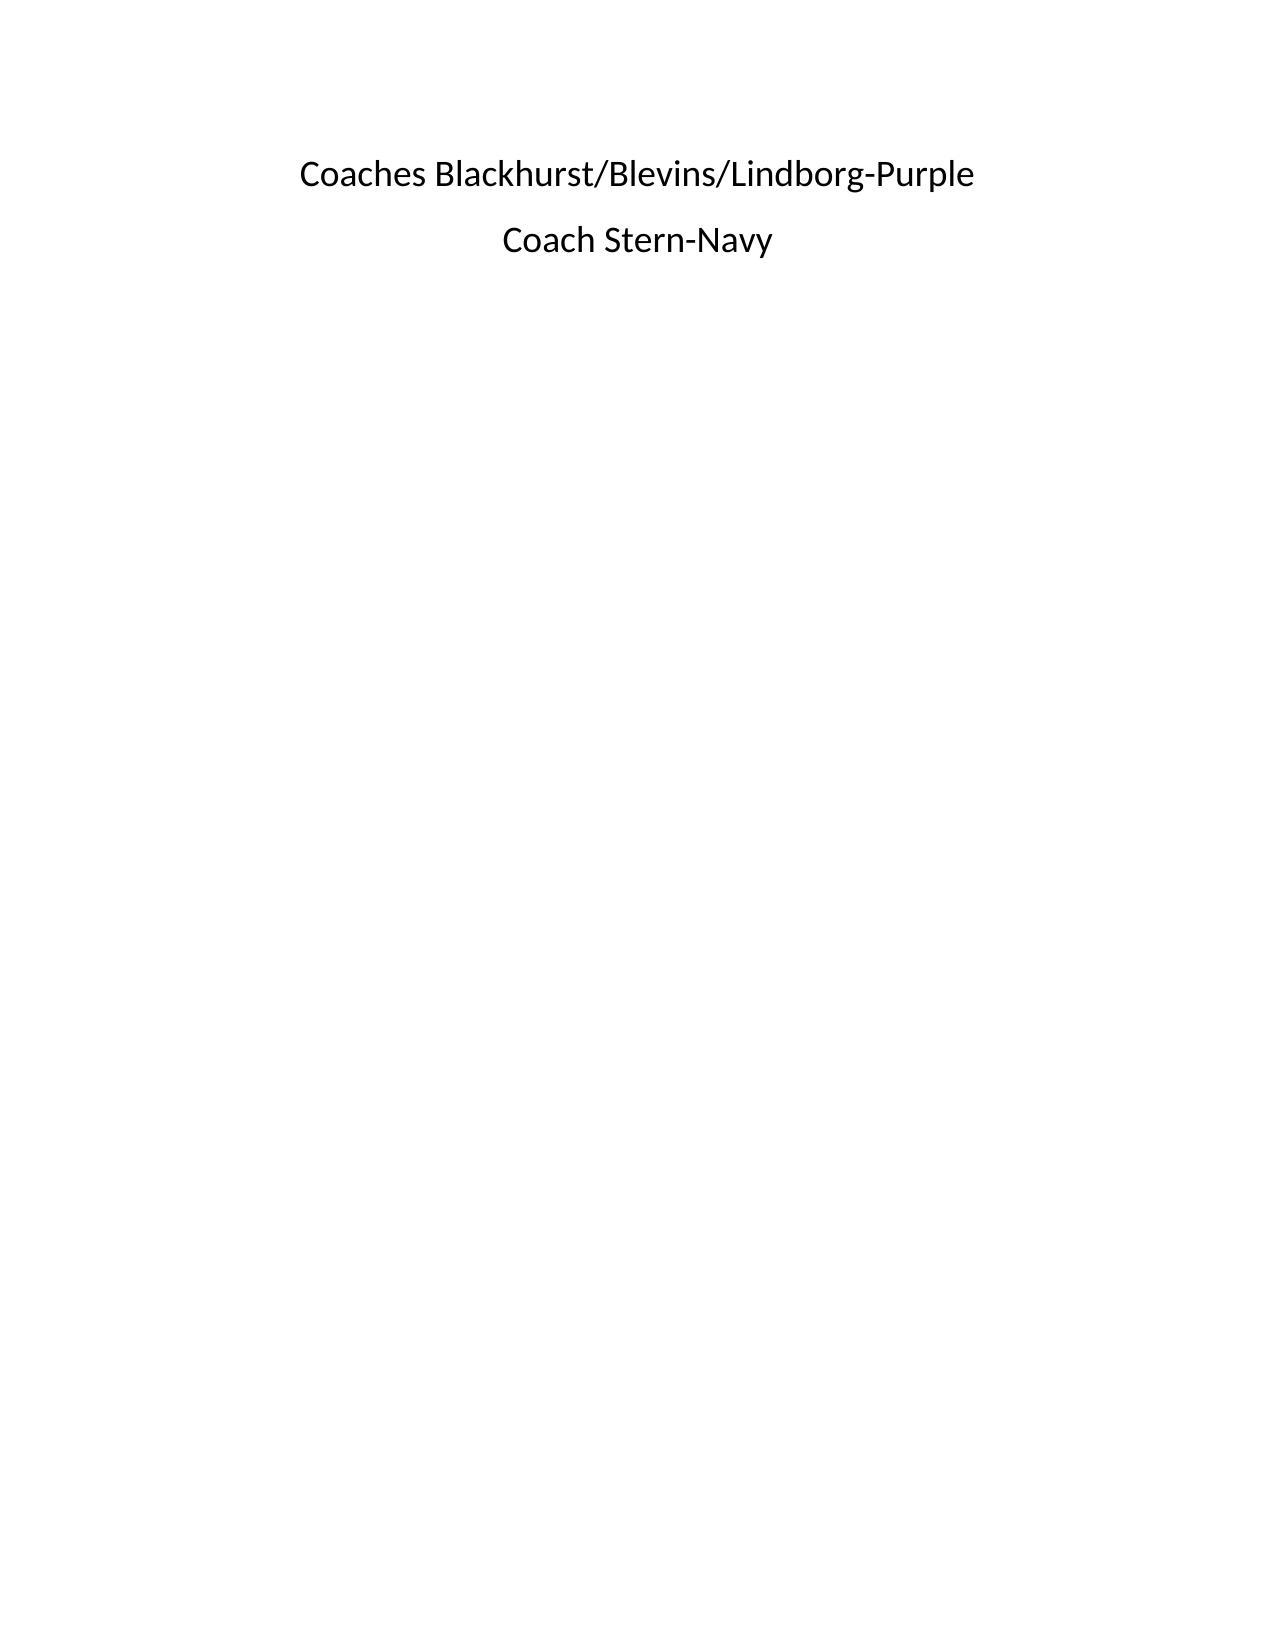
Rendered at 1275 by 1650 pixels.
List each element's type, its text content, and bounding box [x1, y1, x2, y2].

text Coaches Blackhurst/Blevins/Lindborg-Purple [150, 150, 1125, 196]
text Coach Stern-Navy [150, 216, 1125, 262]
